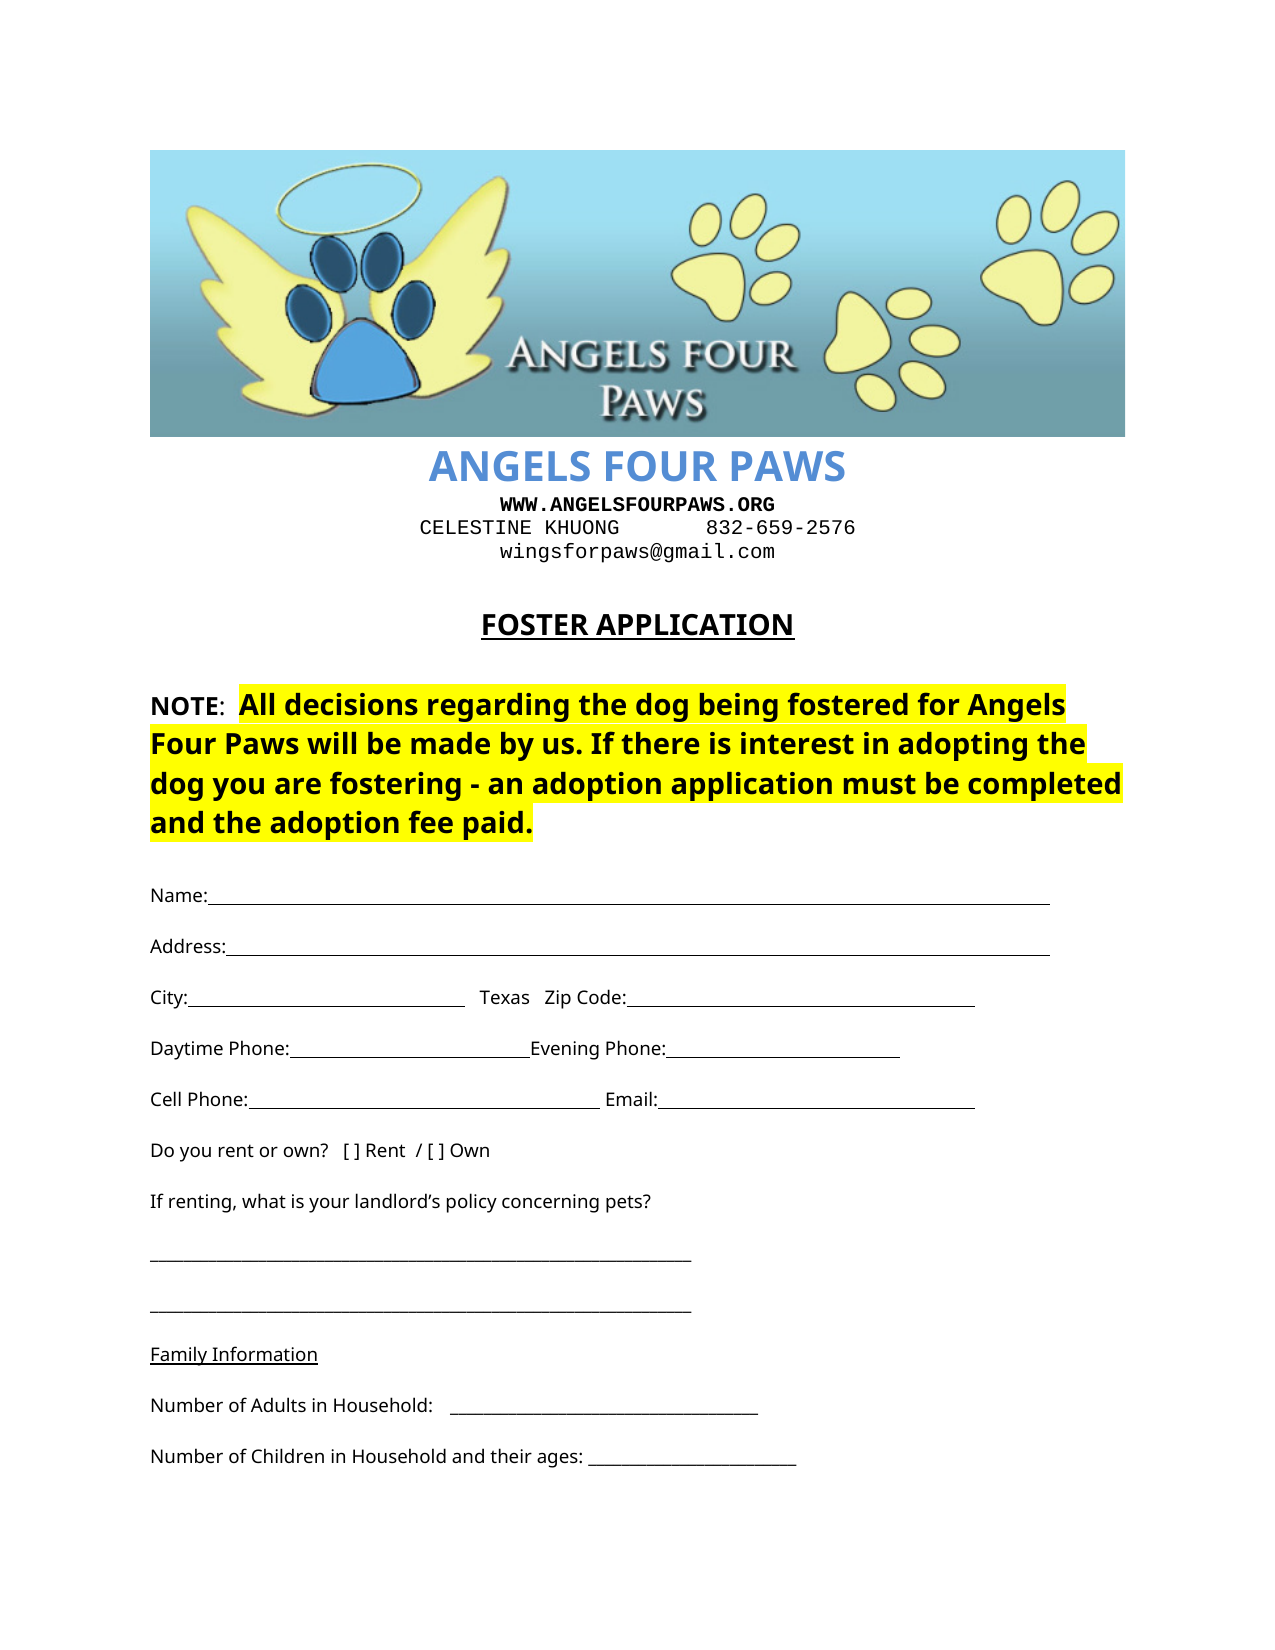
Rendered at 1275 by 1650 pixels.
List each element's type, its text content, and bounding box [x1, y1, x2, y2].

text Name: [150, 882, 1125, 908]
picture [150, 150, 1125, 437]
text If renting, what is your landlord’s policy concerning pets? [150, 1188, 1125, 1214]
text WWW.ANGELSFOURPAWS.ORG [150, 494, 1125, 517]
text City: Texas Zip Code: [150, 984, 1125, 1010]
text CELESTINE KHUONG 832-659-2576 [150, 517, 1125, 541]
text Do you rent or own? [ ] Rent / [ ] Own [150, 1137, 1125, 1163]
text Number of Children in Household and their ages: _________________________ [150, 1444, 1125, 1469]
text Number of Adults in Household: _____________________________________ [150, 1393, 1125, 1418]
text NOTE: All decisions regarding the dog being fostered for Angels Four Paws will be made by us. If there is interest in adopting the dog you are fostering - an adoption application must be completed and the adoption fee paid. [150, 684, 1125, 842]
text FOSTER APPLICATION [150, 604, 1125, 644]
text Daytime Phone: Evening Phone: [150, 1035, 1125, 1061]
text _________________________________________________________________ [150, 1291, 1125, 1316]
text Family Information [150, 1342, 1125, 1367]
text ANGELS FOUR PAWS [150, 437, 1125, 494]
text Address: [150, 933, 1125, 959]
text Cell Phone: Email: [150, 1086, 1125, 1112]
text _________________________________________________________________ [150, 1239, 1125, 1265]
text wingsforpaws@gmail.com [150, 541, 1125, 565]
